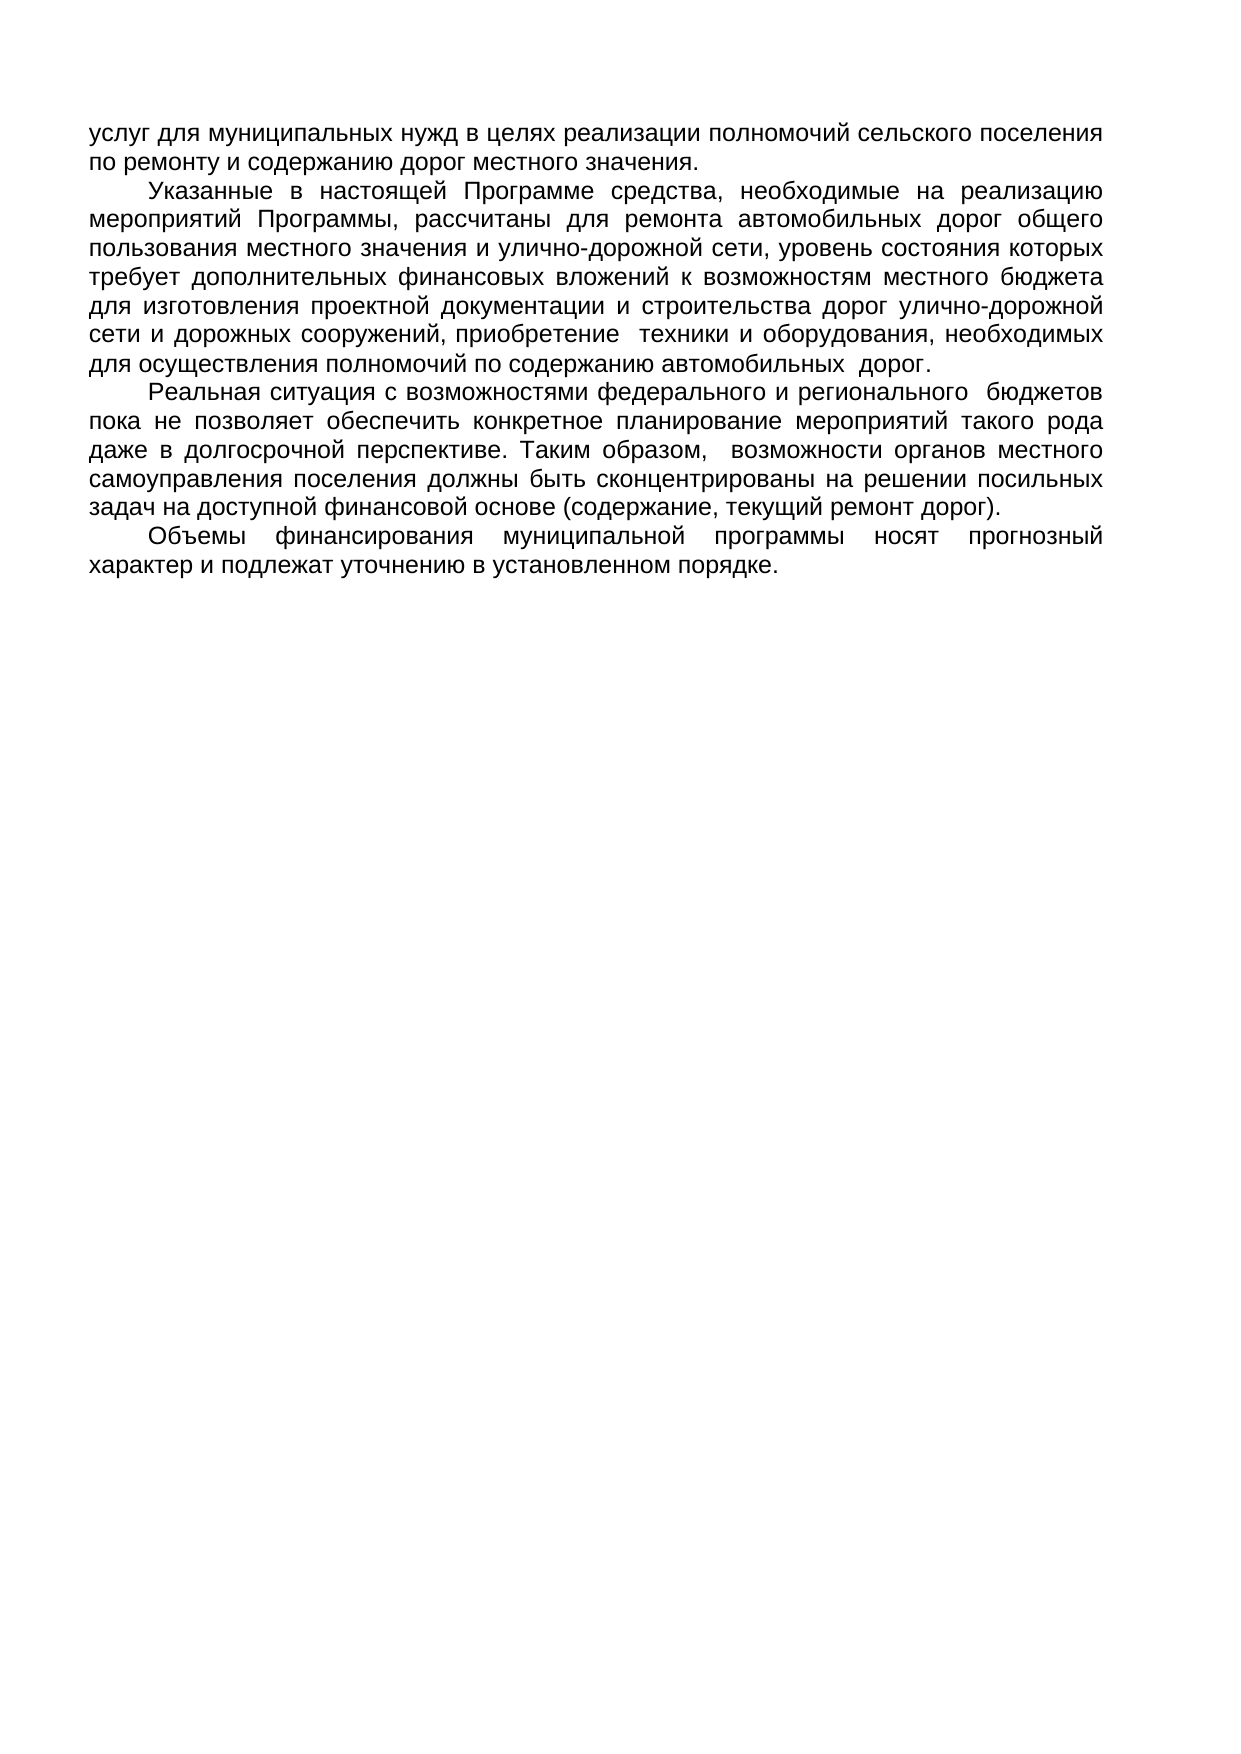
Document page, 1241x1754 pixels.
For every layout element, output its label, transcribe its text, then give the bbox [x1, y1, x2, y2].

text Указанные в настоящей Программе средства, необходимые на реализацию мероприятий Программы, рассчитаны для ремонта автомобильных дорог общего пользования местного значения и улично-дорожной сети, уровень состояния которых требует дополнительных финансовых вложений к возможностям местного бюджета для изготовления проектной документации и строительства дорог улично-дорожной сети и дорожных сооружений, приобретение техники и оборудования, необходимых для осуществления полномочий по содержанию автомобильных дорог. [89, 176, 1104, 377]
text Реальная ситуация с возможностями федерального и регионального бюджетов пока не позволяет обеспечить конкретное планирование мероприятий такого рода даже в долгосрочной перспективе. Таким образом, возможности органов местного самоуправления поселения должны быть сконцентрированы на решении посильных задач на доступной финансовой основе (содержание, текущий ремонт дорог). [89, 377, 1104, 521]
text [89, 118, 1104, 176]
text Объемы финансирования муниципальной программы носят прогнозный характер и подлежат уточнению в установленном порядке. [89, 521, 1104, 578]
